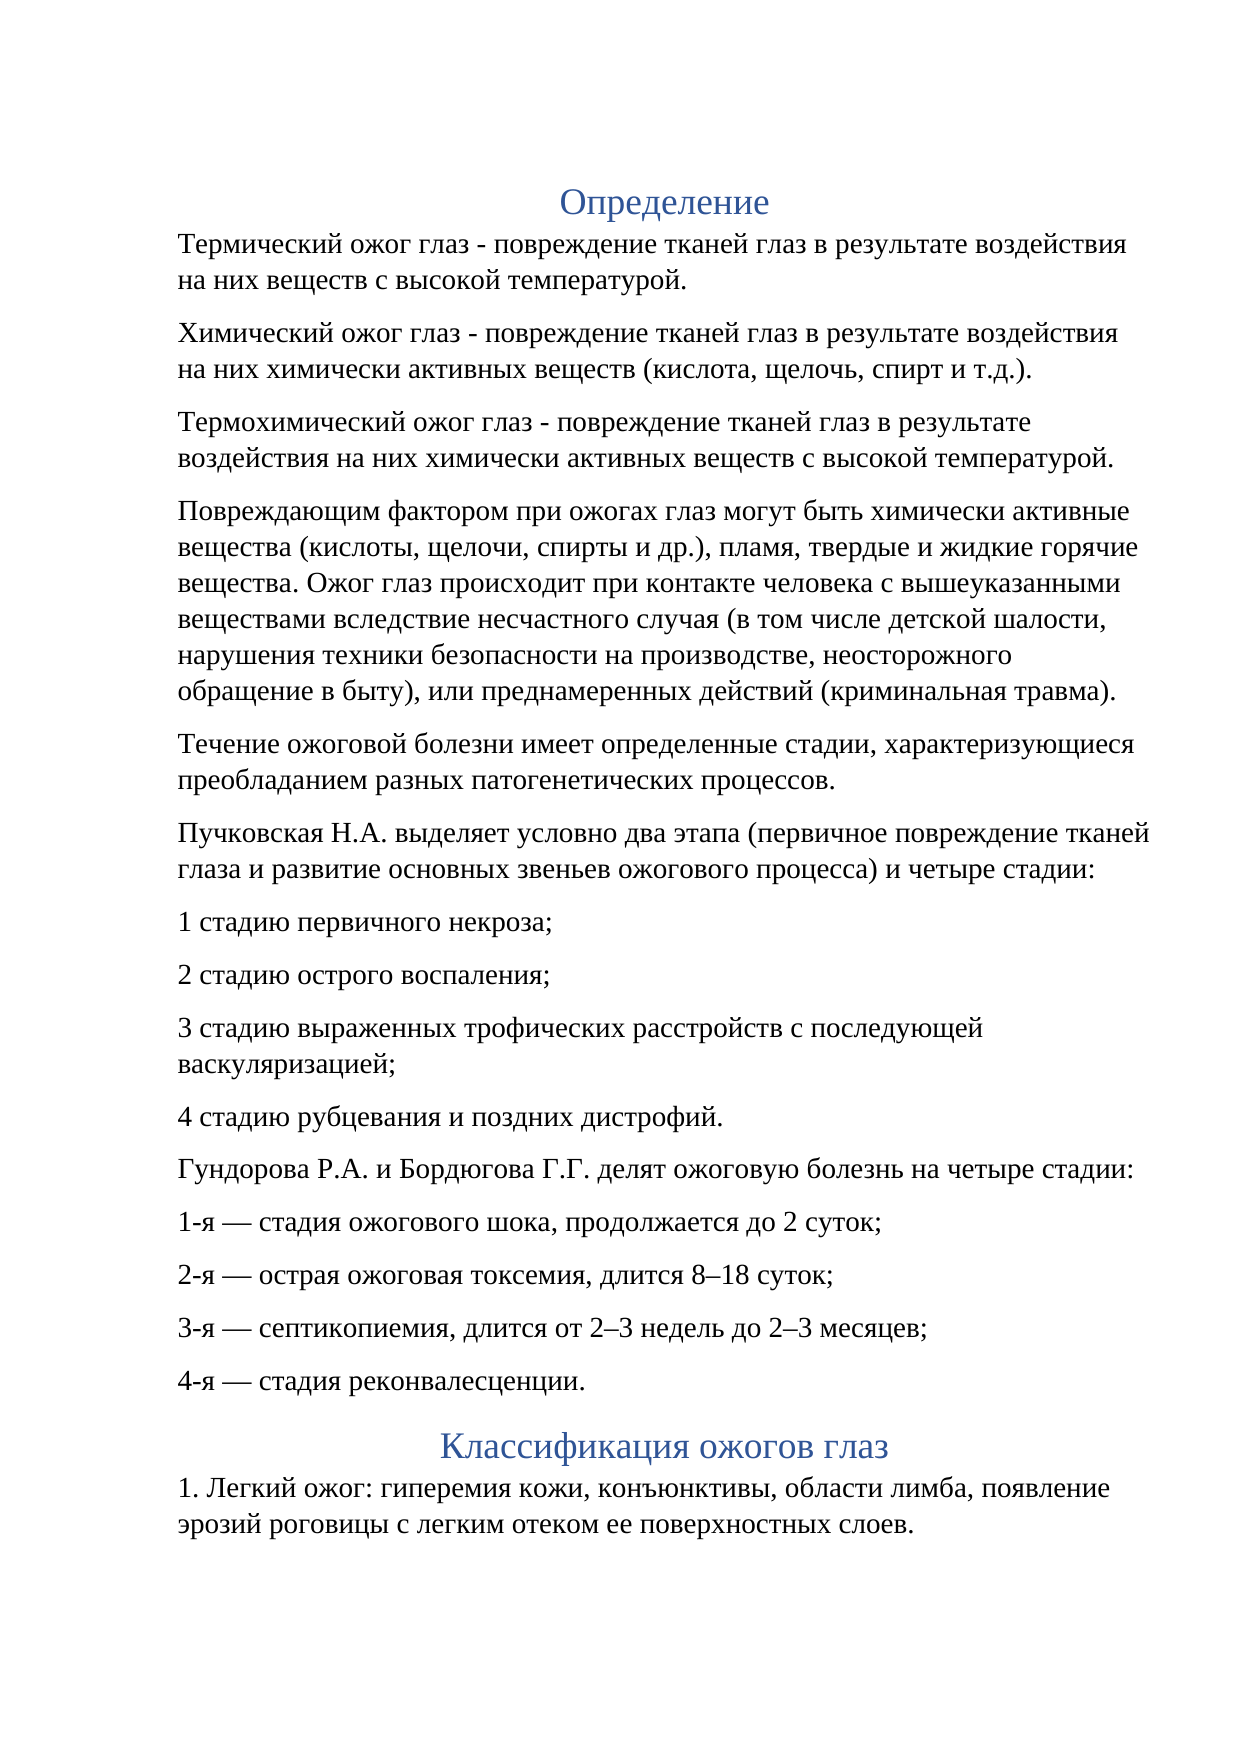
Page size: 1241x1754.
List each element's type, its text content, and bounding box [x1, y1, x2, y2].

text 4 стадию рубцевания и поздних дистрофий. [177, 1099, 1152, 1132]
text 1 стадию первичного некроза; [177, 904, 1152, 938]
subtitle Классификация ожогов глаз [177, 1424, 1152, 1467]
text 4-я — стадия реконвалесценции. [177, 1363, 1152, 1396]
text Химический ожог глаз - повреждение тканей глаз в результате воздействия на них химически активных веществ (кислота, щелочь, спирт и т.д.). [177, 315, 1152, 384]
text Термохимический ожог глаз - повреждение тканей глаз в результате воздействия на них химически активных веществ с высокой температурой. [177, 404, 1152, 473]
text 2-я — острая ожоговая токсемия, длится 8–18 суток; [177, 1257, 1152, 1291]
text Гундорова Р.А. и Бордюгова Г.Г. делят ожоговую болезнь на четыре стадии: [177, 1152, 1152, 1185]
text Течение ожоговой болезни имеет определенные стадии, характеризующиеся преобладанием разных патогенетических процессов. [177, 726, 1152, 796]
text 1. Легкий ожог: гиперемия кожи, конъюнктивы, области лимба, появление эрозий роговицы с легким отеком ее поверхностных слоев. [177, 1471, 1152, 1540]
text Термический ожог глаз - повреждение тканей глаз в результате воздействия на них веществ с высокой температурой. [177, 226, 1152, 296]
text 2 стадию острого воспаления; [177, 957, 1152, 991]
text Пучковская Н.А. выделяет условно два этапа (первичное повреждение тканей глаза и развитие основных звеньев ожогового процесса) и четыре стадии: [177, 815, 1152, 885]
text 1-я — стадия ожогового шока, продолжается до 2 суток; [177, 1204, 1152, 1238]
subtitle Определение [177, 179, 1152, 222]
text 3-я — септикопиемия, длится от 2–3 недель до 2–3 месяцев; [177, 1310, 1152, 1343]
text Повреждающим фактором при ожогах глаз могут быть химически активные вещества (кислоты, щелочи, спирты и др.), пламя, твердые и жидкие горячие вещества. Ожог глаз происходит при контакте человека с вышеуказанными веществами вследствие несчастного случая (в том числе детской шалости, нарушения техники безопасности на производстве, неосторожного обращение в быту), или преднамеренных действий (криминальная травма). [177, 493, 1152, 707]
text 3 стадию выраженных трофических расстройств с последующей васкуляризацией; [177, 1010, 1152, 1079]
